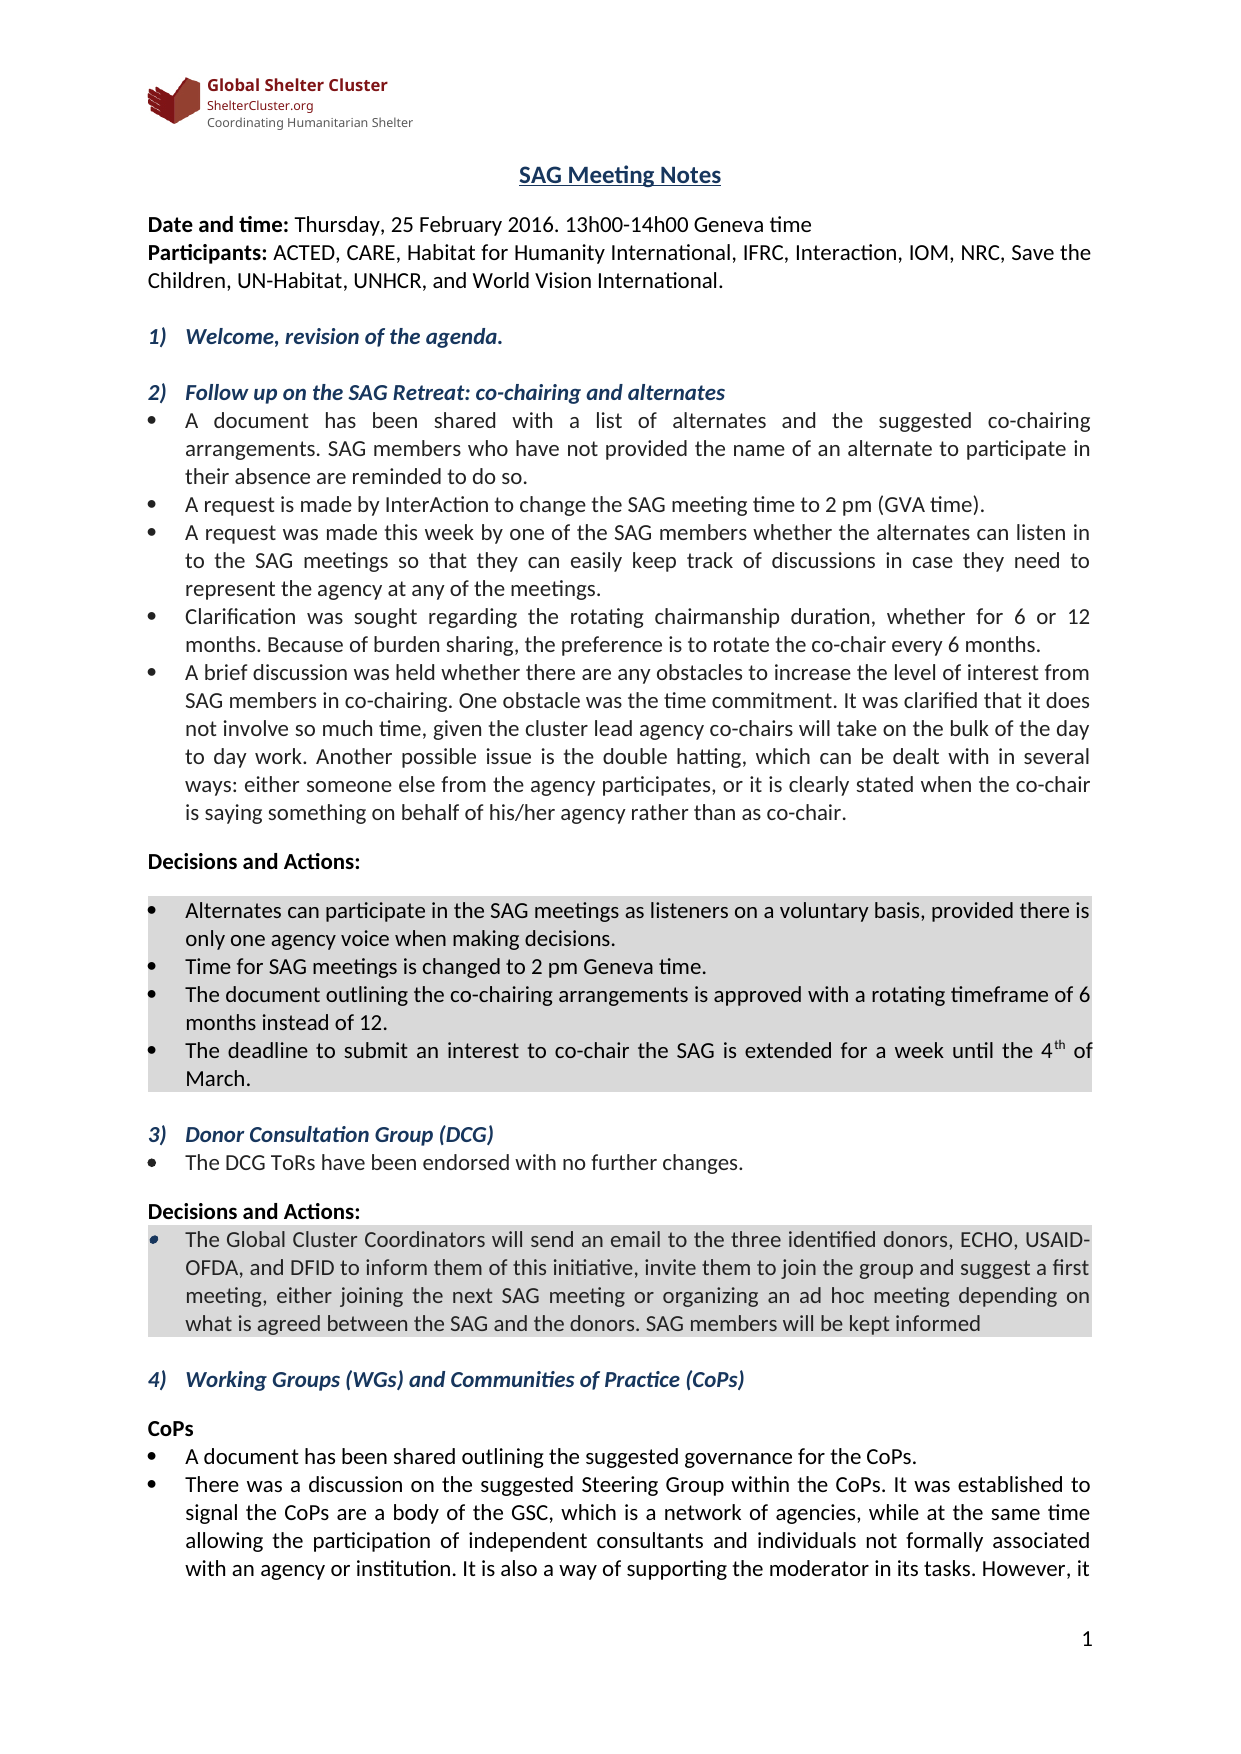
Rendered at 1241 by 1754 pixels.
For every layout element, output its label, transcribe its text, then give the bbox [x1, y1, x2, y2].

picture [147, 77, 201, 124]
list The deadline to submit an interest to co-chair the SAG is extended for a week until the 4th of March. [148, 1036, 1092, 1092]
list A request was made this week by one of the SAG members whether the alternates can listen in to the SAG meetings so that they can easily keep track of discussions in case they need to represent the agency at any of the meetings. [148, 518, 1092, 602]
list Donor Consultation Group (DCG) [148, 1120, 1092, 1148]
text SAG Meeting Notes [148, 159, 1092, 189]
text Date and time: Thursday, 25 February 2016. 13h00-14h00 Geneva time Participants: ACTED, CARE, Habitat for Humanity International, IFRC, Interaction, IOM, NRC, Save the Children, UN-Habitat, UNHCR, and World Vision International. [148, 210, 1092, 294]
list Follow up on the SAG Retreat: co-chairing and alternates [148, 378, 1092, 406]
text CoPs [148, 1414, 1092, 1442]
text Decisions and Actions: [148, 847, 1092, 875]
list The Global Cluster Coordinators will send an email to the three identified donors, ECHO, USAID-OFDA, and DFID to inform them of this initiative, invite them to join the group and suggest a first meeting, either joining the next SAG meeting or organizing an ad hoc meeting depending on what is agreed between the SAG and the donors. SAG members will be kept informed [148, 1225, 1092, 1337]
list Welcome, revision of the agenda. [148, 322, 1092, 350]
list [148, 1470, 1092, 1582]
list A document has been shared with a list of alternates and the suggested co-chairing arrangements. SAG members who have not provided the name of an alternate to participate in their absence are reminded to do so. [148, 406, 1092, 490]
list Clarification was sought regarding the rotating chairmanship duration, whether for 6 or 12 months. Because of burden sharing, the preference is to rotate the co-chair every 6 months. [148, 602, 1092, 658]
list A document has been shared outlining the suggested governance for the CoPs. [148, 1442, 1092, 1470]
list Time for SAG meetings is changed to 2 pm Geneva time. [148, 952, 1092, 980]
list Alternates can participate in the SAG meetings as listeners on a voluntary basis, provided there is only one agency voice when making decisions. [148, 896, 1092, 952]
list The document outlining the co-chairing arrangements is approved with a rotating timeframe of 6 months instead of 12. [148, 980, 1092, 1036]
list A request is made by InterAction to change the SAG meeting time to 2 pm (GVA time). [148, 490, 1092, 518]
list The DCG ToRs have been endorsed with no further changes. [148, 1148, 1092, 1176]
text Decisions and Actions: [148, 1197, 1092, 1225]
list A brief discussion was held whether there are any obstacles to increase the level of interest from SAG members in co-chairing. One obstacle was the time commitment. It was clarified that it does not involve so much time, given the cluster lead agency co-chairs will take on the bulk of the day to day work. Another possible issue is the double hatting, which can be dealt with in several ways: either someone else from the agency participates, or it is clearly stated when the co-chair is saying something on behalf of his/her agency rather than as co-chair. [148, 658, 1092, 827]
list Working Groups (WGs) and Communities of Practice (CoPs) [148, 1365, 1092, 1393]
